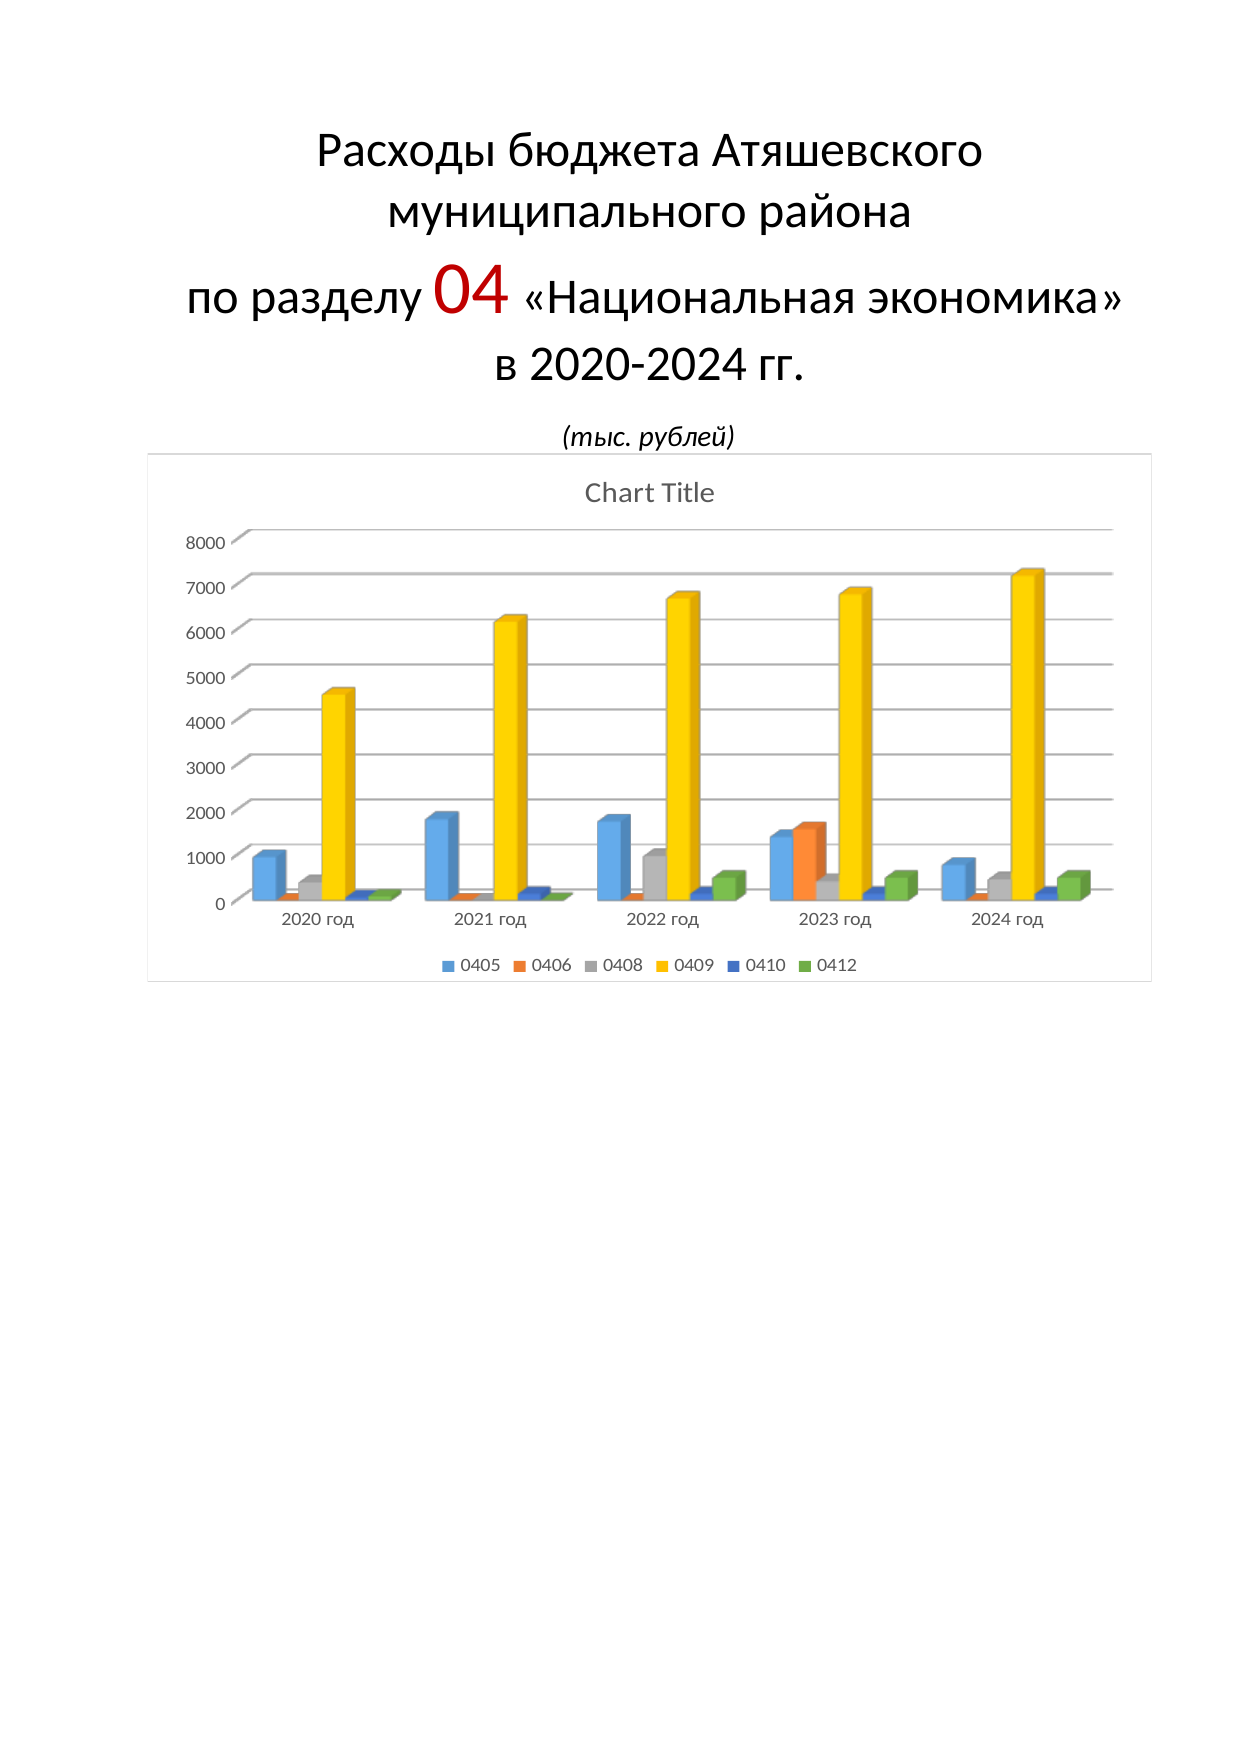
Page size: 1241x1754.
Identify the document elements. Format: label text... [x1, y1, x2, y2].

list в 2020-2024 гг. [148, 332, 1152, 393]
list по разделу 04 «Национальная экономика» [148, 240, 1152, 332]
list (тыс. рублей) [148, 418, 1152, 453]
list Расходы бюджета Атяшевского муниципального района [148, 118, 1152, 240]
